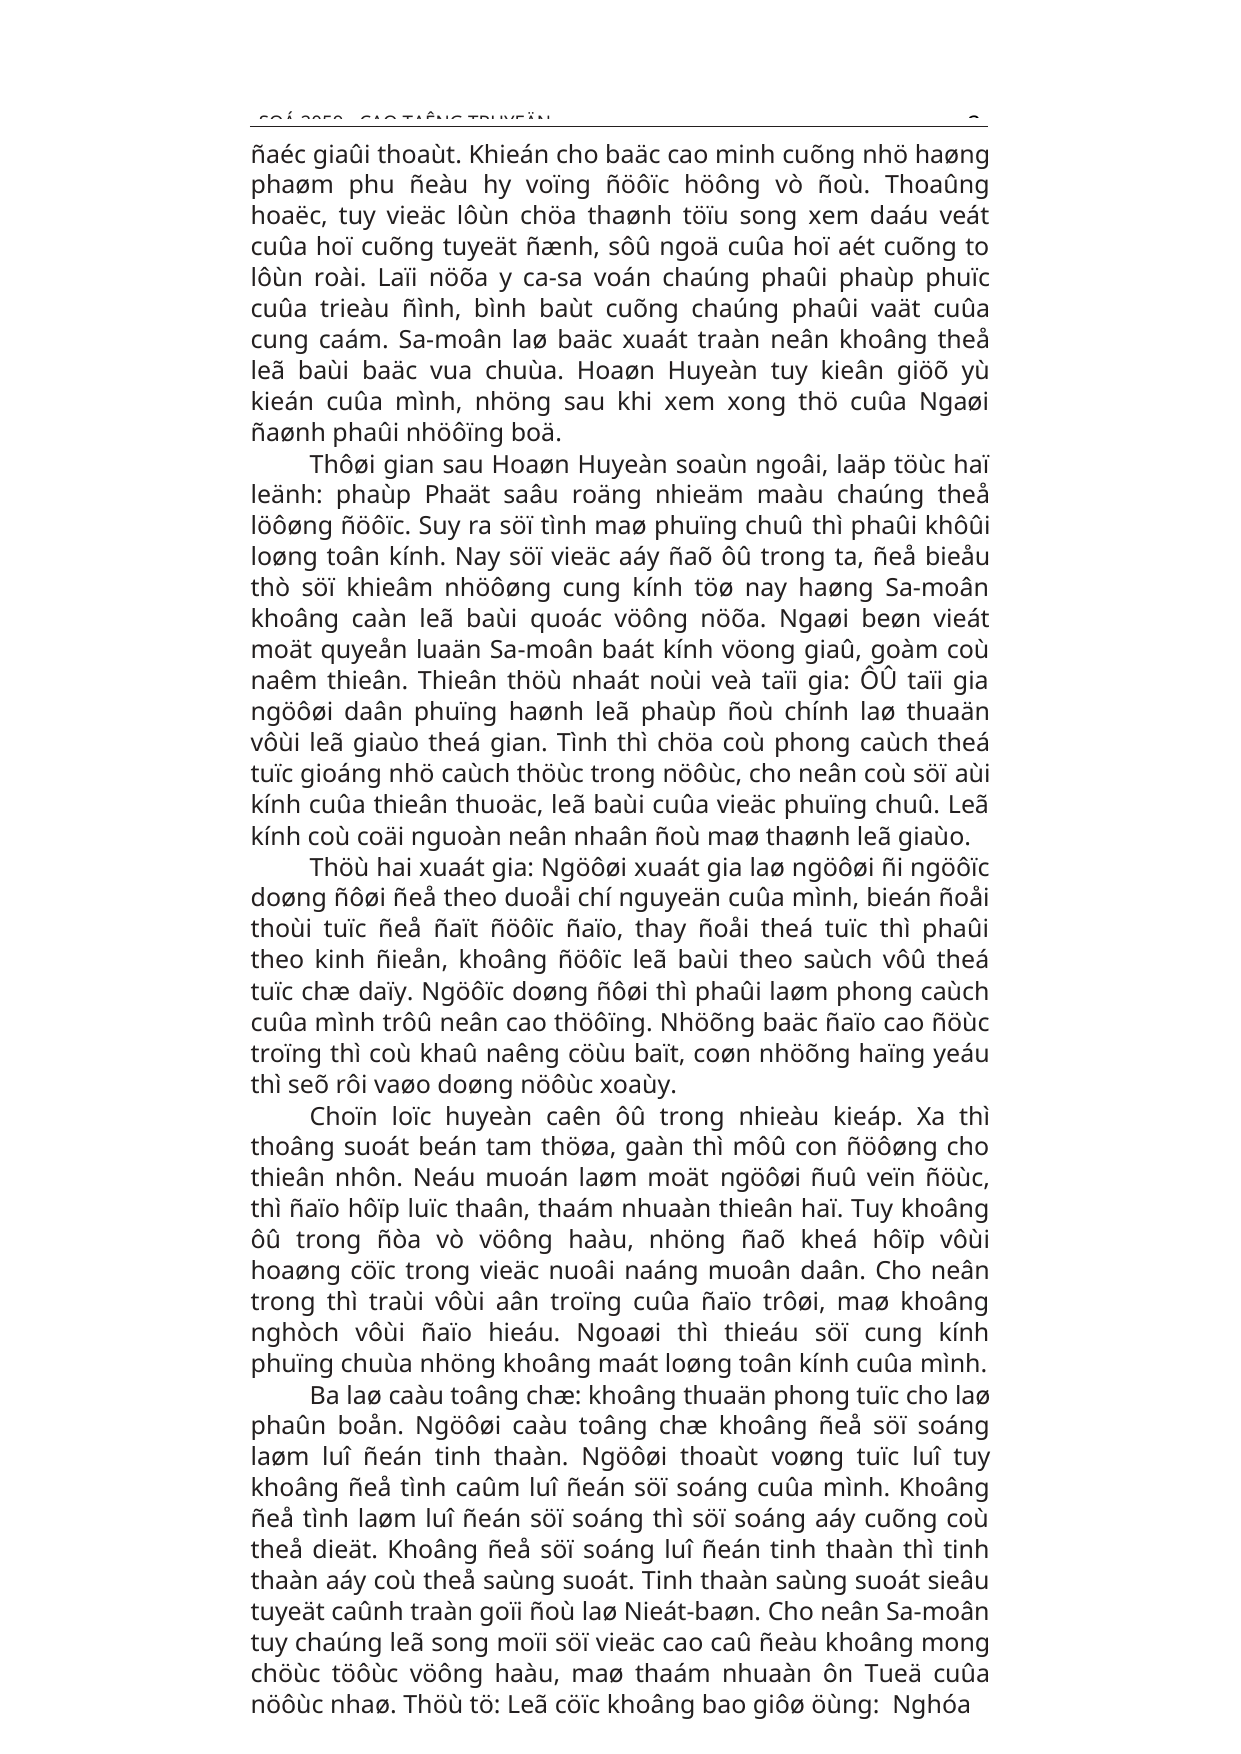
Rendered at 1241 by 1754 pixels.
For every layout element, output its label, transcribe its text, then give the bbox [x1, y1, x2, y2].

text Ba laø caàu toâng chæ: khoâng thuaän phong tuïc cho laø phaûn boån. Ngöôøi caàu toâng chæ khoâng ñeå söï soáng laøm luî ñeán tinh thaàn. Ngöôøi thoaùt voøng tuïc luî tuy khoâng ñeå tình caûm luî ñeán söï soáng cuûa mình. Khoâng ñeå tình laøm luî ñeán söï soáng thì söï soáng aáy cuõng coù theå dieät. Khoâng ñeå söï soáng luî ñeán tinh thaàn thì tinh thaàn aáy coù theå saùng suoát. Tinh thaàn saùng suoát sieâu tuyeät caûnh traàn goïi ñoù laø Nieát-baøn. Cho neân Sa-moân tuy chaúng leã song moïi söï vieäc cao caû ñeàu khoâng mong chöùc töôùc vöông haàu, maø thaám nhuaàn ôn Tueä cuûa nöôùc nhaø. Thöù tö: Leã cöïc khoâng bao giôø öùng: Nghóa [250, 1380, 990, 1721]
text ñaéc giaûi thoaùt. Khieán cho baäc cao minh cuõng nhö haøng phaøm phu ñeàu hy voïng ñöôïc höông vò ñoù. Thoaûng hoaëc, tuy vieäc lôùn chöa thaønh töïu song xem daáu veát cuûa hoï cuõng tuyeät ñænh, sôû ngoä cuûa hoï aét cuõng to lôùn roài. Laïi nöõa y ca-sa voán chaúng phaûi phaùp phuïc cuûa trieàu ñình, bình baùt cuõng chaúng phaûi vaät cuûa cung caám. Sa-moân laø baäc xuaát traàn neân khoâng theå leã baùi baäc vua chuùa. Hoaøn Huyeàn tuy kieân giöõ yù kieán cuûa mình, nhöng sau khi xem xong thö cuûa Ngaøi ñaønh phaûi nhöôïng boä. [250, 138, 990, 449]
text Choïn loïc huyeàn caên ôû trong nhieàu kieáp. Xa thì thoâng suoát beán tam thöøa, gaàn thì môû con ñöôøng cho thieân nhôn. Neáu muoán laøm moät ngöôøi ñuû veïn ñöùc, thì ñaïo hôïp luïc thaân, thaám nhuaàn thieân haï. Tuy khoâng ôû trong ñòa vò vöông haàu, nhöng ñaõ kheá hôïp vôùi hoaøng cöïc trong vieäc nuoâi naáng muoân daân. Cho neân trong thì traùi vôùi aân troïng cuûa ñaïo trôøi, maø khoâng nghòch vôùi ñaïo hieáu. Ngoaøi thì thieáu söï cung kính phuïng chuùa nhöng khoâng maát loøng toân kính cuûa mình. [250, 1100, 990, 1380]
text Thôøi gian sau Hoaøn Huyeàn soaùn ngoâi, laäp töùc haï leänh: phaùp Phaät saâu roäng nhieäm maàu chaúng theå löôøng ñöôïc. Suy ra söï tình maø phuïng chuû thì phaûi khôûi loøng toân kính. Nay söï vieäc aáy ñaõ ôû trong ta, ñeå bieåu thò söï khieâm nhöôøng cung kính töø nay haøng Sa-moân khoâng caàn leã baùi quoác vöông nöõa. Ngaøi beøn vieát moät quyeån luaän Sa-moân baát kính vöong giaû, goàm coù naêm thieân. Thieân thöù nhaát noùi veà taïi gia: ÔÛ taïi gia ngöôøi daân phuïng haønh leã phaùp ñoù chính laø thuaän vôùi leã giaùo theá gian. Tình thì chöa coù phong caùch theá tuïc gioáng nhö caùch thöùc trong nöôùc, cho neân coù söï aùi kính cuûa thieân thuoäc, leã baùi cuûa vieäc phuïng chuû. Leã kính coù coäi nguoàn neân nhaân ñoù maø thaønh leã giaùo. [250, 449, 990, 852]
text Thöù hai xuaát gia: Ngöôøi xuaát gia laø ngöôøi ñi ngöôïc doøng ñôøi ñeå theo duoåi chí nguyeän cuûa mình, bieán ñoåi thoùi tuïc ñeå ñaït ñöôïc ñaïo, thay ñoåi theá tuïc thì phaûi theo kinh ñieån, khoâng ñöôïc leã baùi theo saùch vôû theá tuïc chæ daïy. Ngöôïc doøng ñôøi thì phaûi laøm phong caùch cuûa mình trôû neân cao thöôïng. Nhöõng baäc ñaïo cao ñöùc troïng thì coù khaû naêng cöùu baït, coøn nhöõng haïng yeáu thì seõ rôi vaøo doøng nöôùc xoaùy. [250, 852, 990, 1100]
